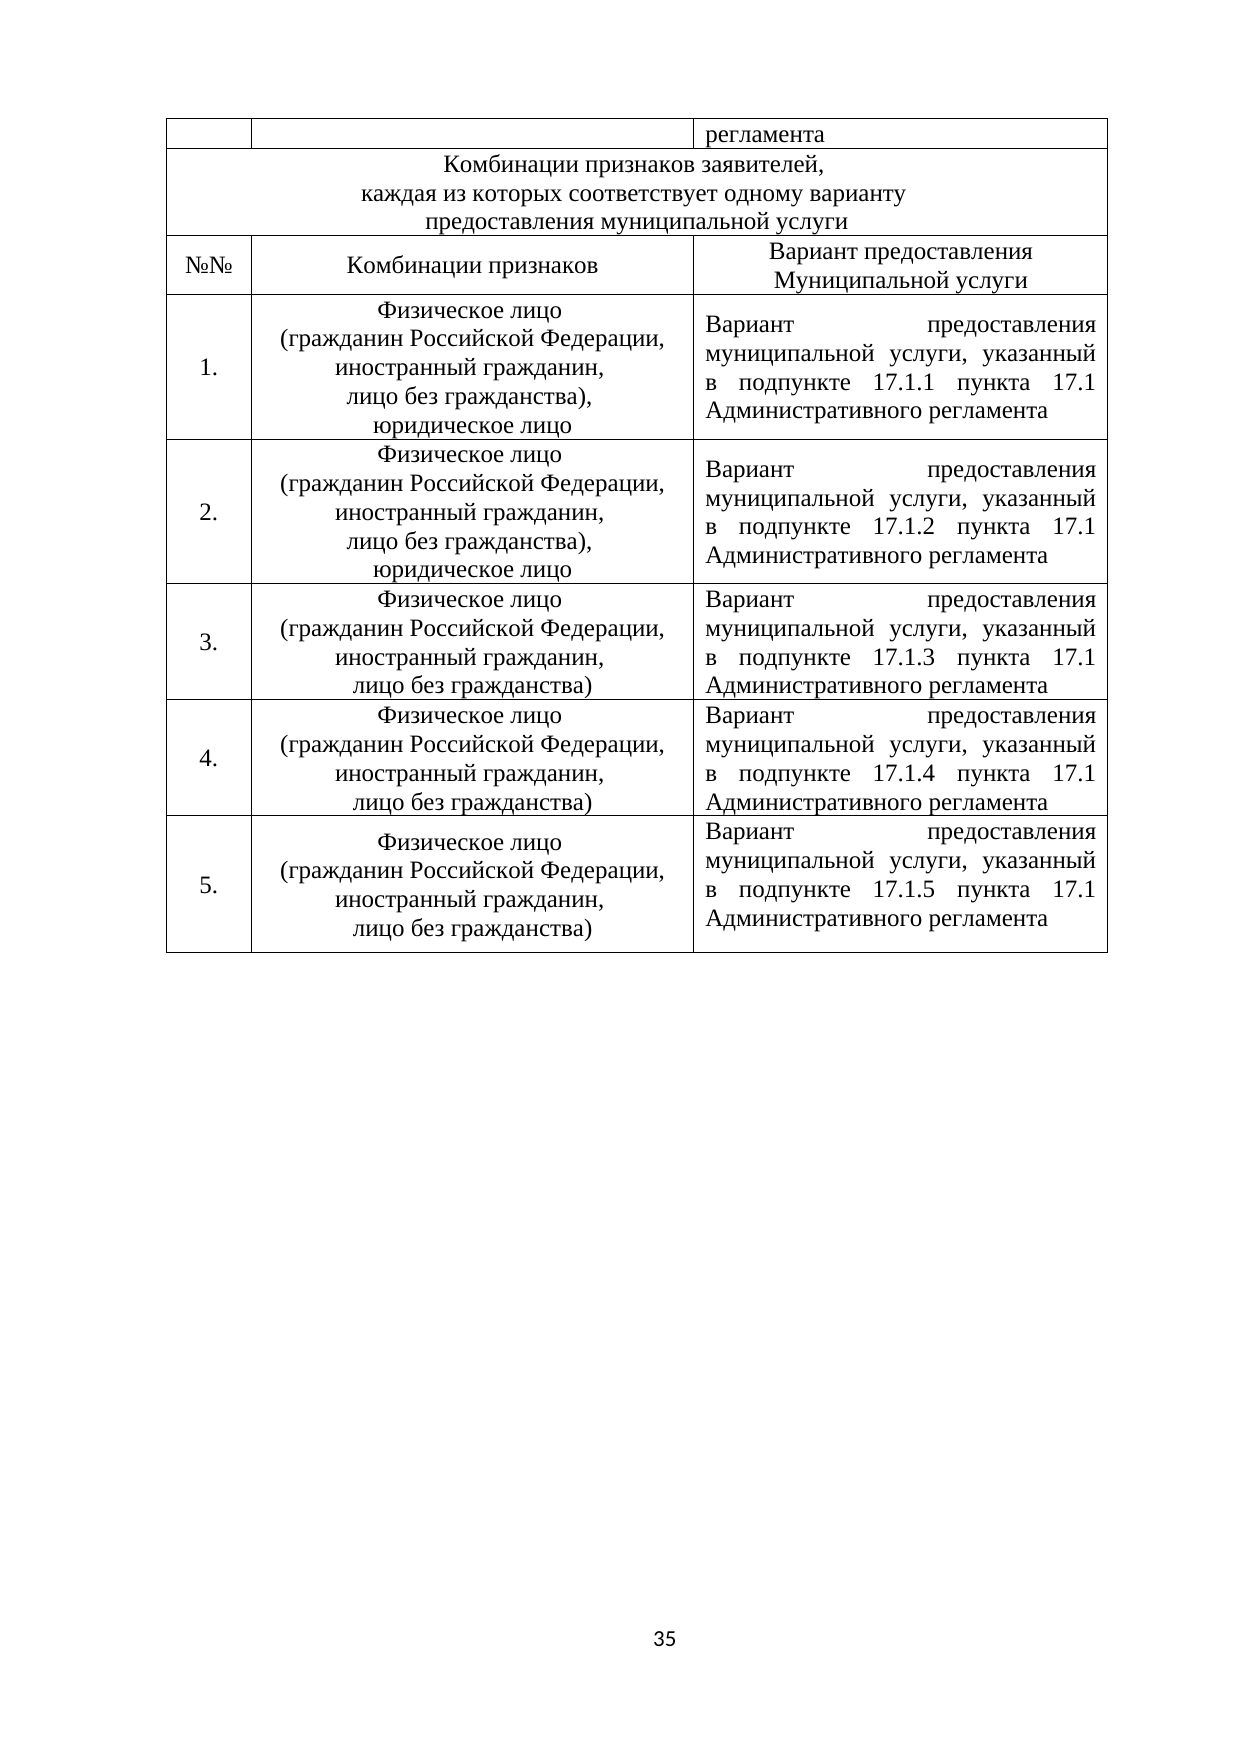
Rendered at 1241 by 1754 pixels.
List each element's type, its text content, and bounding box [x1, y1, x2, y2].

table_cell Физическое лицо (гражданин Российской Федерации, иностранный гражданин, лицо без гражданства) [252, 700, 693, 815]
table_cell 5. [167, 816, 251, 952]
table_cell №№ [167, 236, 251, 294]
table_cell Вариант предоставления Муниципальной услуги [694, 236, 1107, 294]
table_cell Вариант предоставления муниципальной услуги, указанный в подпункте 17.1.3 пункта 17.1 Административного регламента [694, 584, 1107, 699]
table_cell Физическое лицо (гражданин Российской Федерации, иностранный гражданин, лицо без гражданства) [252, 584, 693, 699]
table_cell 2. [167, 440, 251, 583]
table_cell 4. [167, 700, 251, 815]
table_cell 4 [167, 119, 251, 148]
table_cell Вариант предоставления муниципальной услуги, указанный в подпункте 17.1.4 пункта 17.1 Административного регламента [694, 700, 1107, 815]
table_cell Комбинации признаков заявителей, каждая из которых соответствует одному варианту предоставления муниципальной услуги [167, 149, 1107, 235]
table_cell 1. [167, 295, 251, 438]
table_cell Вариант предоставления муниципальной услуги, указанный в подпункте 17.1.1 пункта 17.1 Административного регламента [694, 295, 1107, 438]
table_cell Вариант предоставления муниципальной услуги, указанный в подпункте 17.1.2 пункта 17.1 Административного регламента [694, 440, 1107, 583]
table_cell Вариант предоставления муниципальной услуги, указанный в подпункте 17.1.5 пункта 17.1 Административного регламента [694, 816, 1107, 952]
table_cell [694, 119, 1107, 148]
table_cell Физическое лицо (гражданин Российской Федерации, иностранный гражданин, лицо без гражданства), юридическое лицо [252, 295, 693, 438]
table_cell Физическое лицо (гражданин Российской Федерации, иностранный гражданин, лицо без гражданства), юридическое лицо [252, 440, 693, 583]
table_cell 3. [167, 584, 251, 699]
table_cell Комбинации признаков [252, 236, 693, 294]
table_cell Физическое лицо (гражданин Российской Федерации, иностранный гражданин, лицо без гражданства) [252, 816, 693, 952]
